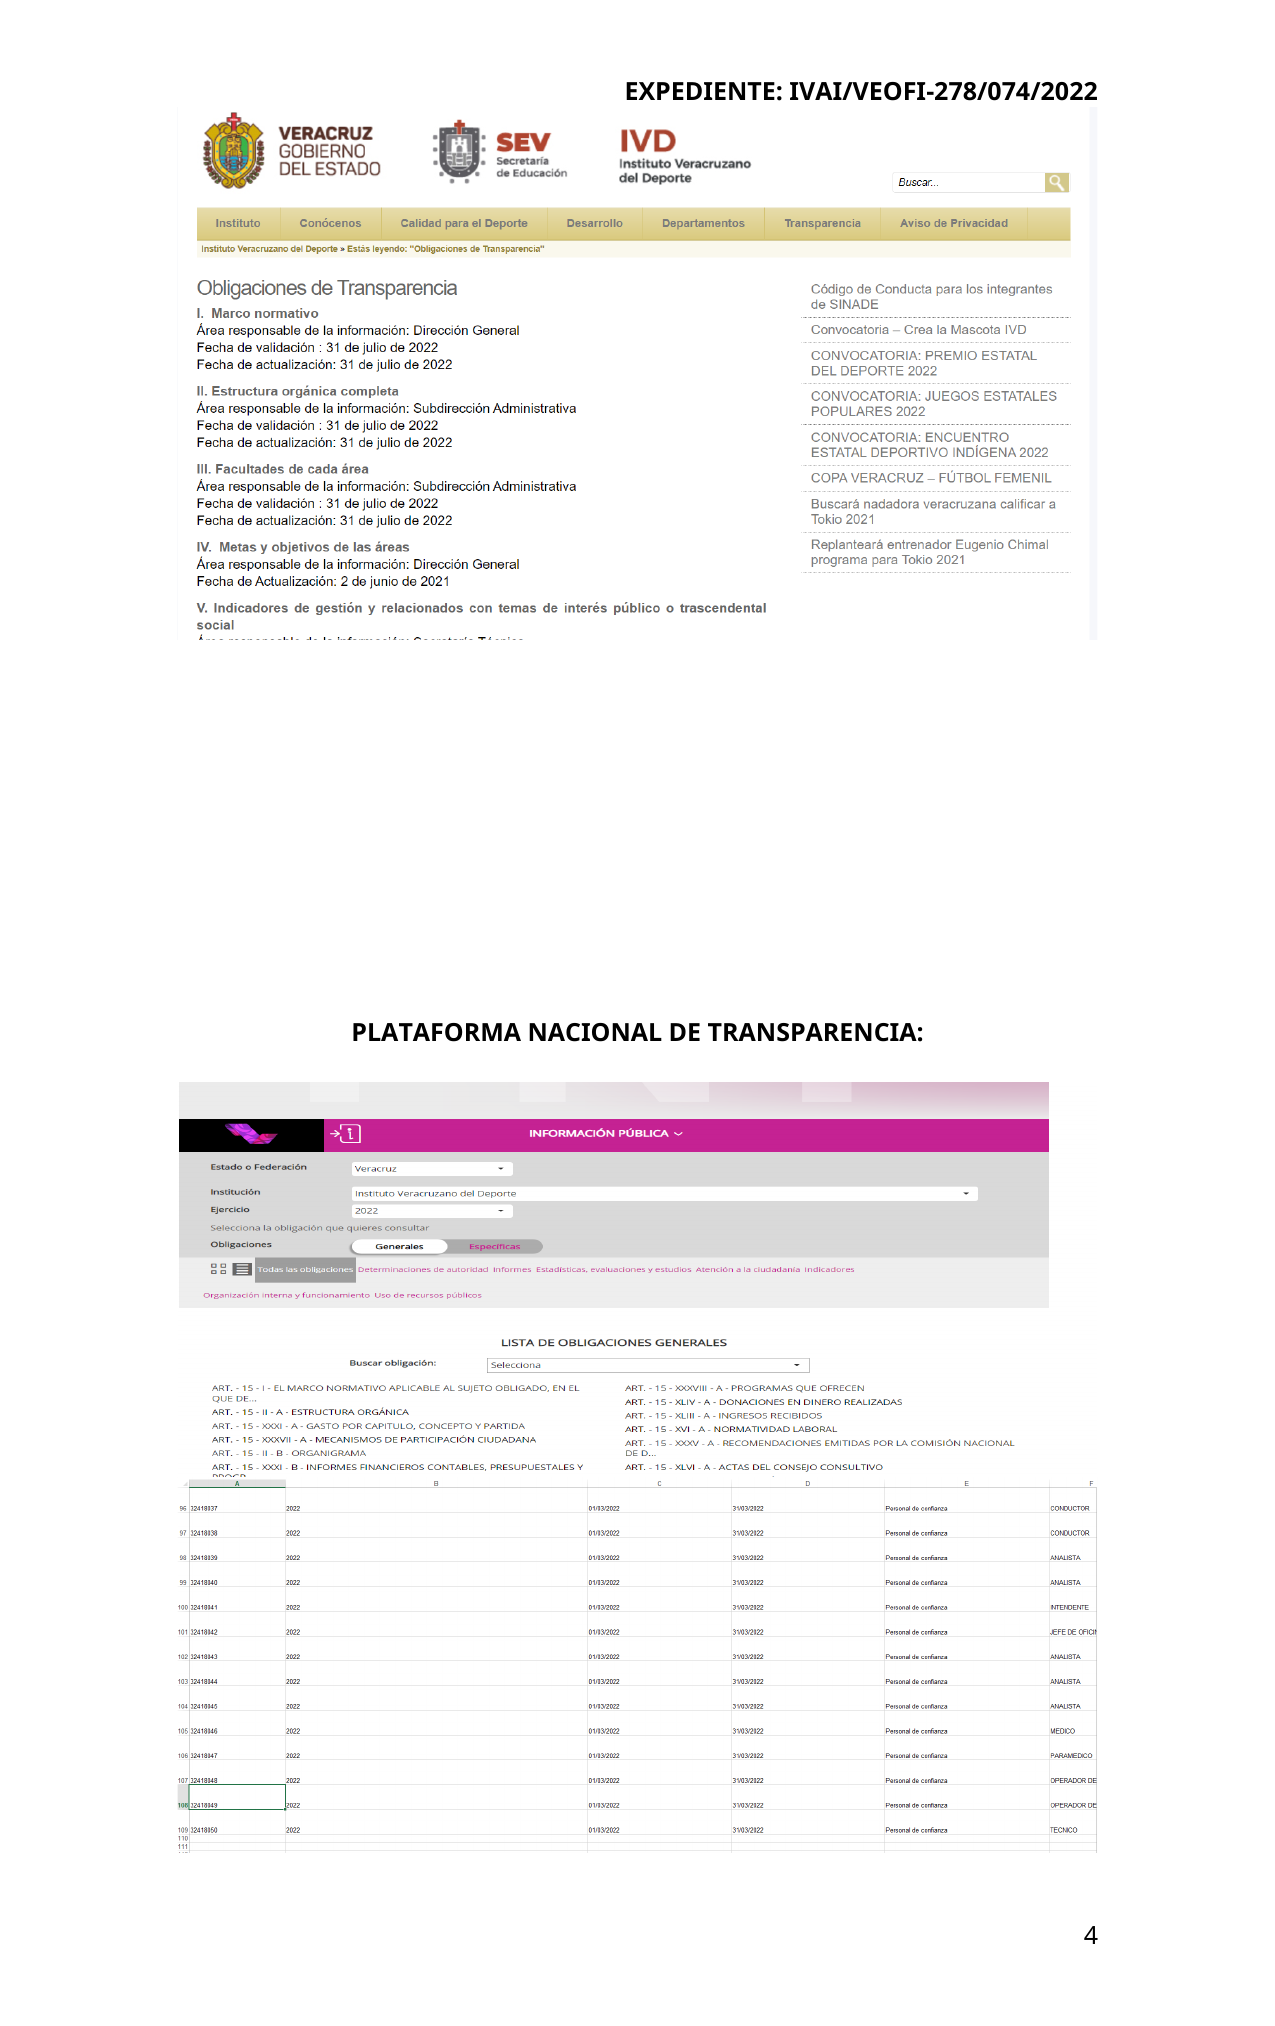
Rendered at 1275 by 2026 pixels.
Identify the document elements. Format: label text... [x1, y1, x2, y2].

picture [177, 1082, 1098, 1853]
picture [177, 107, 1098, 640]
text PLATAFORMA NACIONAL DE TRANSPARENCIA: [177, 1014, 1098, 1048]
